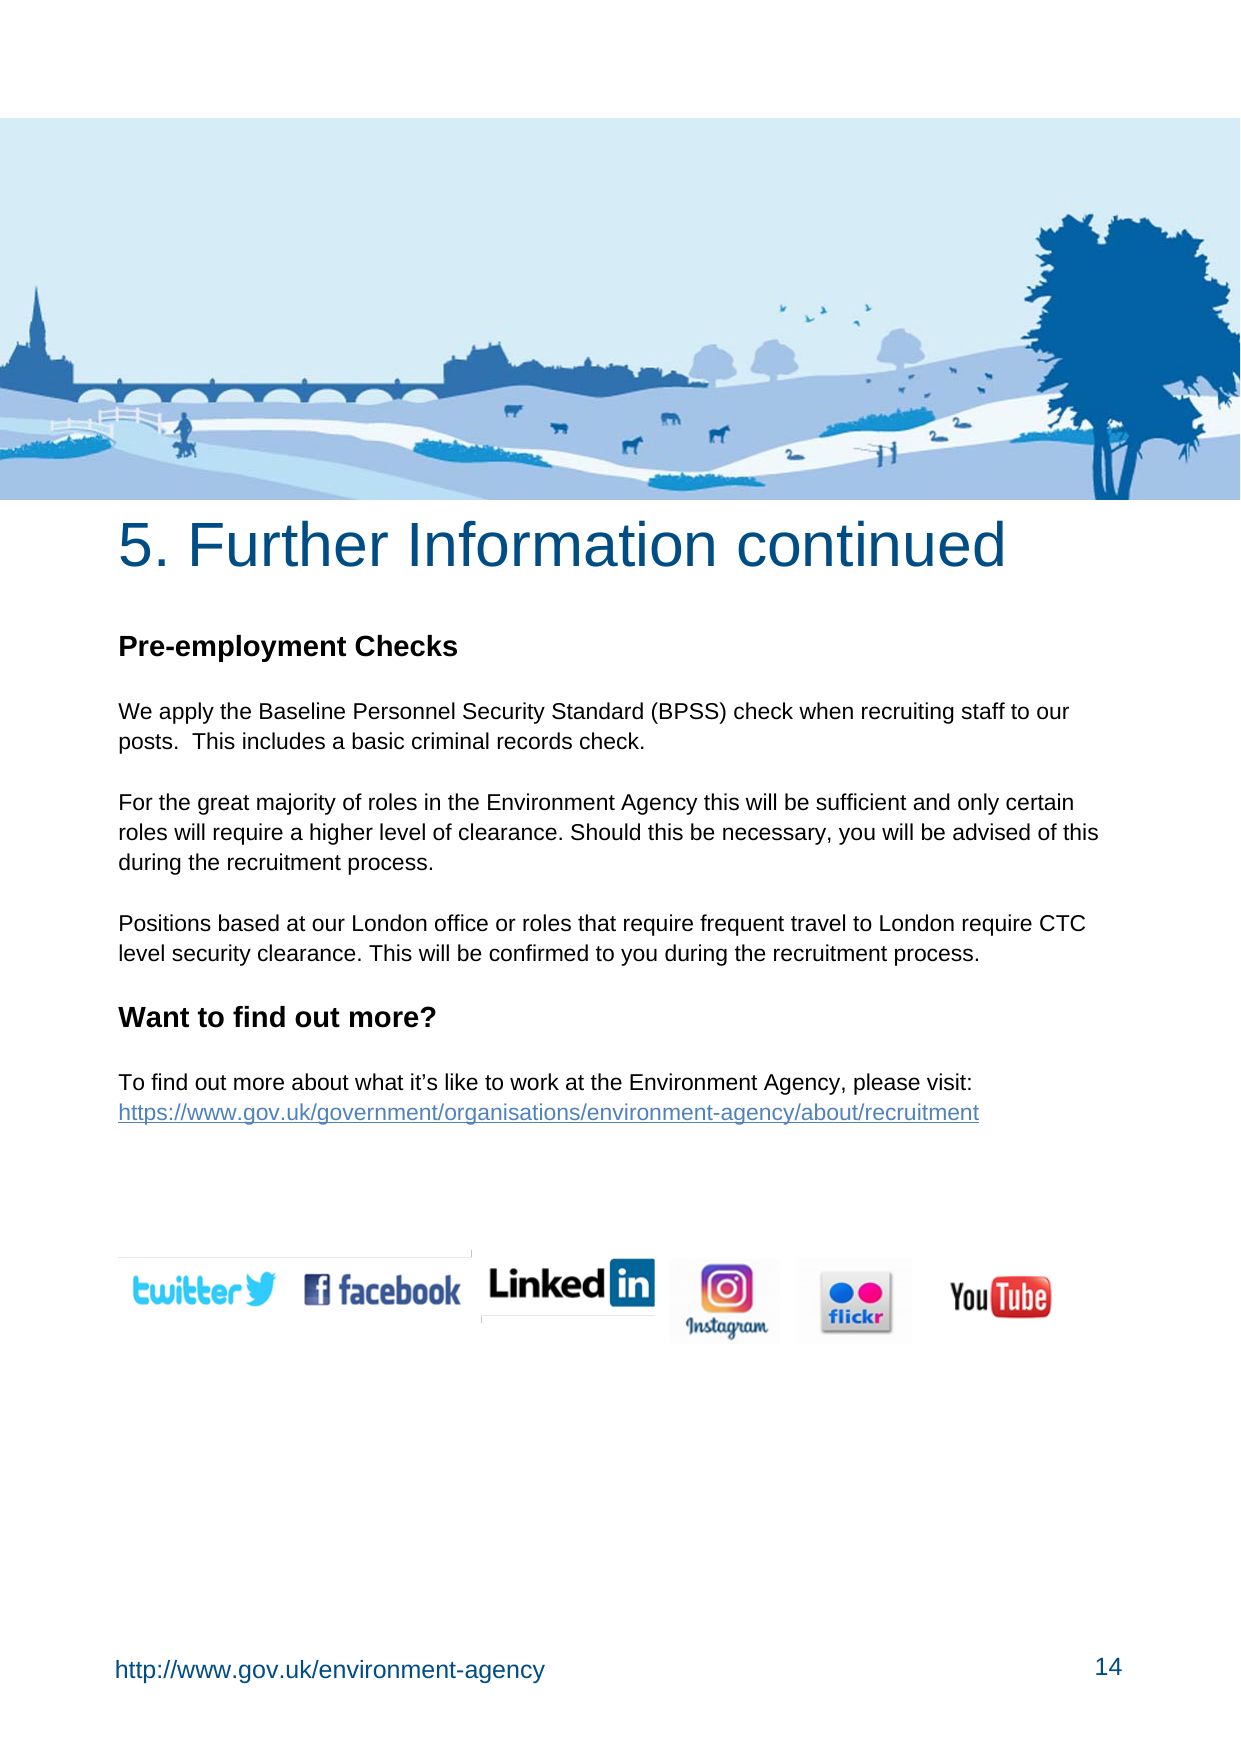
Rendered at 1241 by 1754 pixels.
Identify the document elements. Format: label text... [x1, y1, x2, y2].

picture [0, 118, 1241, 500]
text 5. Further Information continued [118, 500, 1122, 580]
text Want to find out more? [118, 1000, 1122, 1034]
picture [118, 1250, 681, 1323]
text Pre-employment Checks [118, 629, 1122, 663]
text Positions based at our London office or roles that require frequent travel to London require CTC level security clearance. This will be confirmed to you during the recruitment process. [118, 909, 1122, 966]
text For the great majority of roles in the Environment Agency this will be sufficient and only certain roles will require a higher level of clearance. Should this be necessary, you will be advised of this during the recruitment process. [118, 789, 1122, 876]
picture [618, 1268, 650, 1299]
text We apply the Baseline Personnel Security Standard (BPSS) check when recruiting staff to our posts. This includes a basic criminal records check. [118, 698, 1122, 755]
text To find out more about what it’s like to work at the Environment Agency, please visit: https://www.gov.uk/government/organisations/environment-agency/about/recruitment [118, 1069, 1122, 1126]
